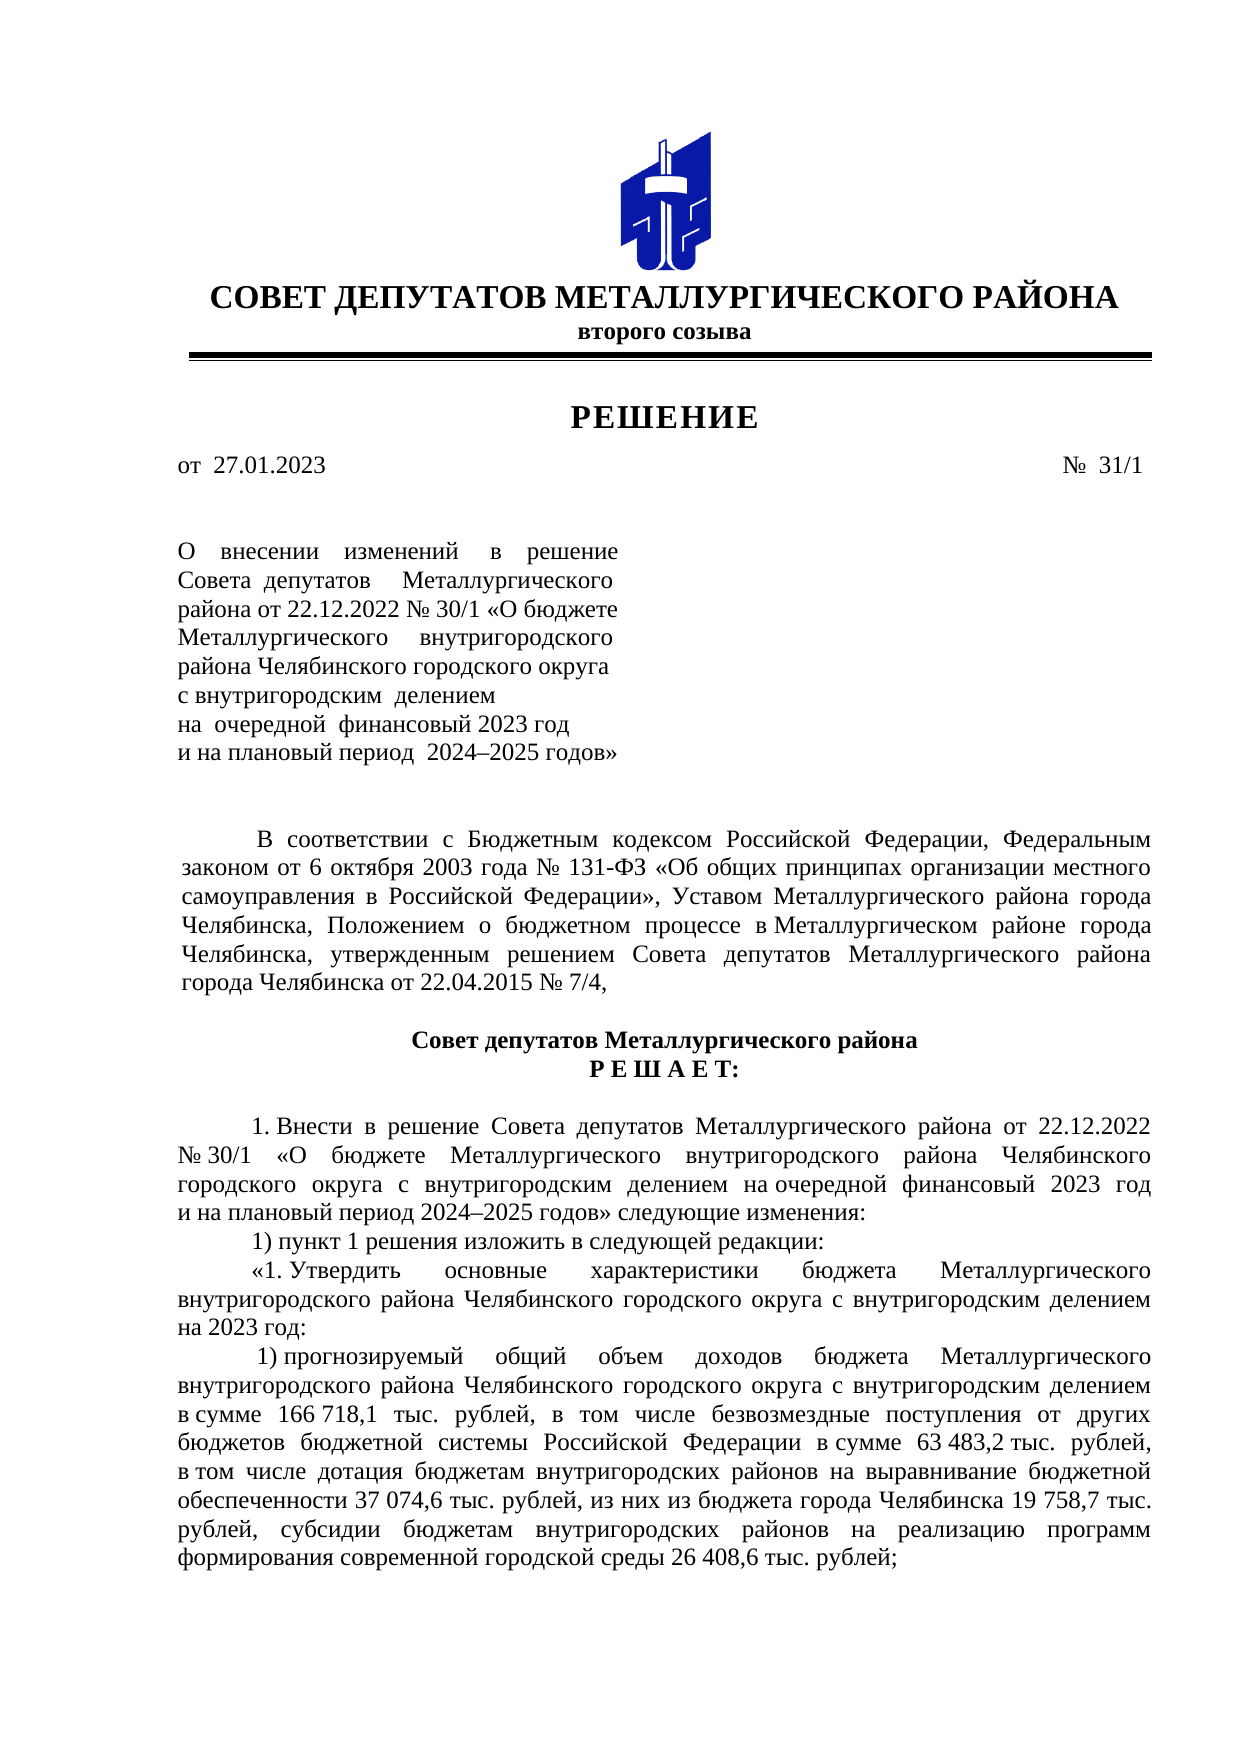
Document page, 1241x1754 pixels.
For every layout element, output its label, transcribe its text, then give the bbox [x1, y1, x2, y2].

text СОВЕТ депутатов металлургического района второго созыва [177, 277, 1152, 344]
text и на плановый период 2024–2025 годов» [177, 737, 1152, 766]
picture [609, 118, 719, 278]
table_header [189, 361, 1152, 368]
subtitle решение [177, 397, 1152, 436]
text Совета депутатов Металлургического [177, 565, 1152, 594]
text района Челябинского городского округа [177, 651, 1152, 680]
text О внесении изменений в решение [177, 536, 1152, 565]
text с внутригородским делением [177, 680, 1152, 709]
text В соответствии с Бюджетным кодексом Российской Федерации, Федеральным законом от 6 октября 2003 года № 131-ФЗ «Об общих принципах организации местного самоуправления в Российской Федерации», Уставом Металлургического района города Челябинска, Положением о бюджетном процессе в Металлургическом районе города Челябинска, утвержденным решением Совета депутатов Металлургического района города Челябинска от 22.04.2015 № 7/4, [181, 824, 1152, 996]
text 1) прогнозируемый общий объем доходов бюджета Металлургического внутригородского района Челябинского городского округа с внутригородским делением в сумме 166 718,1 тыс. рублей, в том числе безвозмездные поступления от других бюджетов бюджетной системы Российской Федерации в сумме 63 483,2 тыс. рублей, в том числе дотация бюджетам внутригородских районов на выравнивание бюджетной обеспеченности 37 074,6 тыс. рублей, из них из бюджета города Челябинска 19 758,7 тыс. рублей, субсидии бюджетам внутригородских районов на реализацию программ формирования современной городской среды 26 408,6 тыс. рублей; [177, 1341, 1152, 1571]
text 1. Внести в решение Совета депутатов Металлургического района от 22.12.2022 № 30/1 «О бюджете Металлургического внутригородского района Челябинского городского округа с внутригородским делением на очередной финансовый 2023 год и на плановый период 2024–2025 годов» следующие изменения: [177, 1111, 1152, 1226]
text Металлургического внутригородского [177, 622, 1152, 651]
text от 27.01.2023 № 31/1 [177, 450, 1152, 479]
text «1. Утвердить основные характеристики бюджета Металлургического внутригородского района Челябинского городского округа с внутригородским делением на 2023 год: [177, 1255, 1152, 1341]
text на очередной финансовый 2023 год [177, 709, 1152, 737]
text Р Е Ш А Е Т: [177, 1054, 1152, 1082]
text 1) пункт 1 решения изложить в следующей редакции: [177, 1226, 1152, 1255]
text района от 22.12.2022 № 30/1 «О бюджете [177, 594, 1152, 622]
text Совет депутатов Металлургического района [177, 1025, 1152, 1054]
